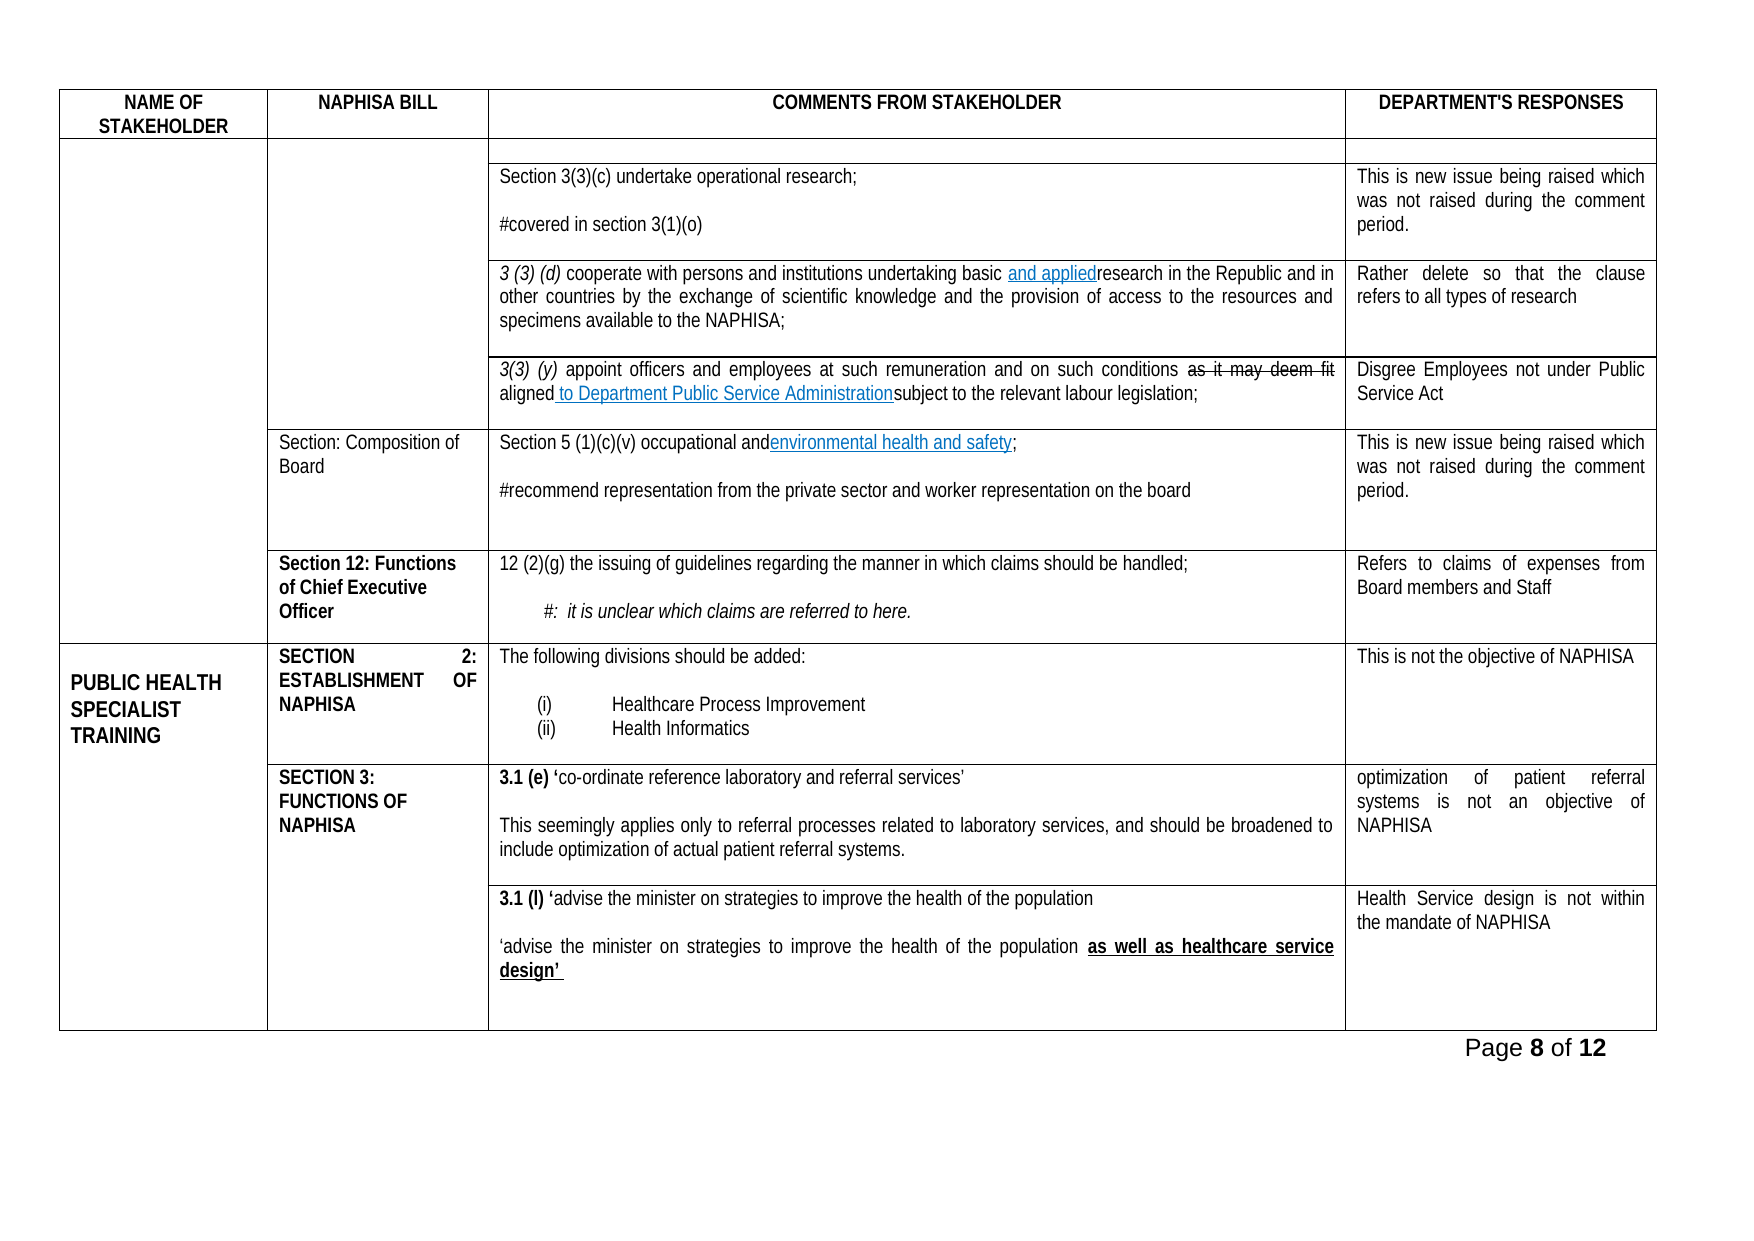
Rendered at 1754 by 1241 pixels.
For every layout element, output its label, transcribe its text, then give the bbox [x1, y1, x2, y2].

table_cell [1346, 139, 1656, 163]
table_cell 3(3) (y) appoint officers and employees at such remuneration and on such conditions as it may deem fit aligned to Department Public Service Administrationsubject to the relevant labour legislation; [489, 358, 1345, 429]
table_cell Rather delete so that the clause refers to all types of research [1346, 261, 1656, 356]
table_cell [1346, 886, 1656, 1030]
table_cell 3.1 (e) ‘co-ordinate reference laboratory and referral services’ This seemingly applies only to referral processes related to laboratory services, and should be broadened to include optimization of actual patient referral systems. [489, 765, 1345, 885]
table_cell PUBLIC HEALTH SPECIALIST TRAINING [60, 644, 267, 1030]
table_cell Section 5 (1)(c)(v) occupational andenvironmental health and safety; #recommend representation from the private sector and worker representation on the board [489, 430, 1345, 550]
table_cell The following divisions should be added: Healthcare Process Improvement Health Informatics [489, 644, 1345, 764]
table_header DEPARTMENT'S RESPONSES [1346, 90, 1656, 138]
table_cell This is new issue being raised which was not raised during the comment period. [1346, 430, 1656, 550]
table_cell 3.1 (l) ‘advise the minister on strategies to improve the health of the population ‘advise the minister on strategies to improve the health of the population as well as healthcare service design’ [489, 886, 1345, 1030]
table_cell This is new issue being raised which was not raised during the comment period. [1346, 164, 1656, 259]
table_cell optimization of patient referral systems is not an objective of NAPHISA [1346, 765, 1656, 885]
table_cell SECTION 3: FUNCTIONS OF NAPHISA [268, 765, 488, 1030]
table_cell 3 (3) (d) cooperate with persons and institutions undertaking basic and appliedresearch in the Republic and in other countries by the exchange of scientific knowledge and the provision of access to the resources and specimens available to the NAPHISA; [489, 261, 1345, 356]
table_cell Section 12: Functions of Chief Executive Officer [268, 551, 488, 643]
table_header NAPHISA BILL [268, 90, 488, 138]
table_cell Section: Composition of Board [268, 430, 488, 550]
table_cell 12 (2)(g) the issuing of guidelines regarding the manner in which claims should be handled; #: it is unclear which claims are referred to here. [489, 551, 1345, 643]
table_cell Refers to claims of expenses from Board members and Staff [1346, 551, 1656, 643]
table_header NAME OF STAKEHOLDER [60, 90, 267, 138]
table_cell Section 3(3)(c) undertake operational research; #covered in section 3(1)(o) [489, 164, 1345, 259]
table_cell SECTION 2: ESTABLISHMENT OF NAPHISA [268, 644, 488, 764]
table_header COMMENTS FROM STAKEHOLDER [489, 90, 1345, 138]
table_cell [489, 139, 1345, 163]
table_cell Disgree Employees not under Public Service Act [1346, 358, 1656, 429]
table_cell This is not the objective of NAPHISA [1346, 644, 1656, 764]
